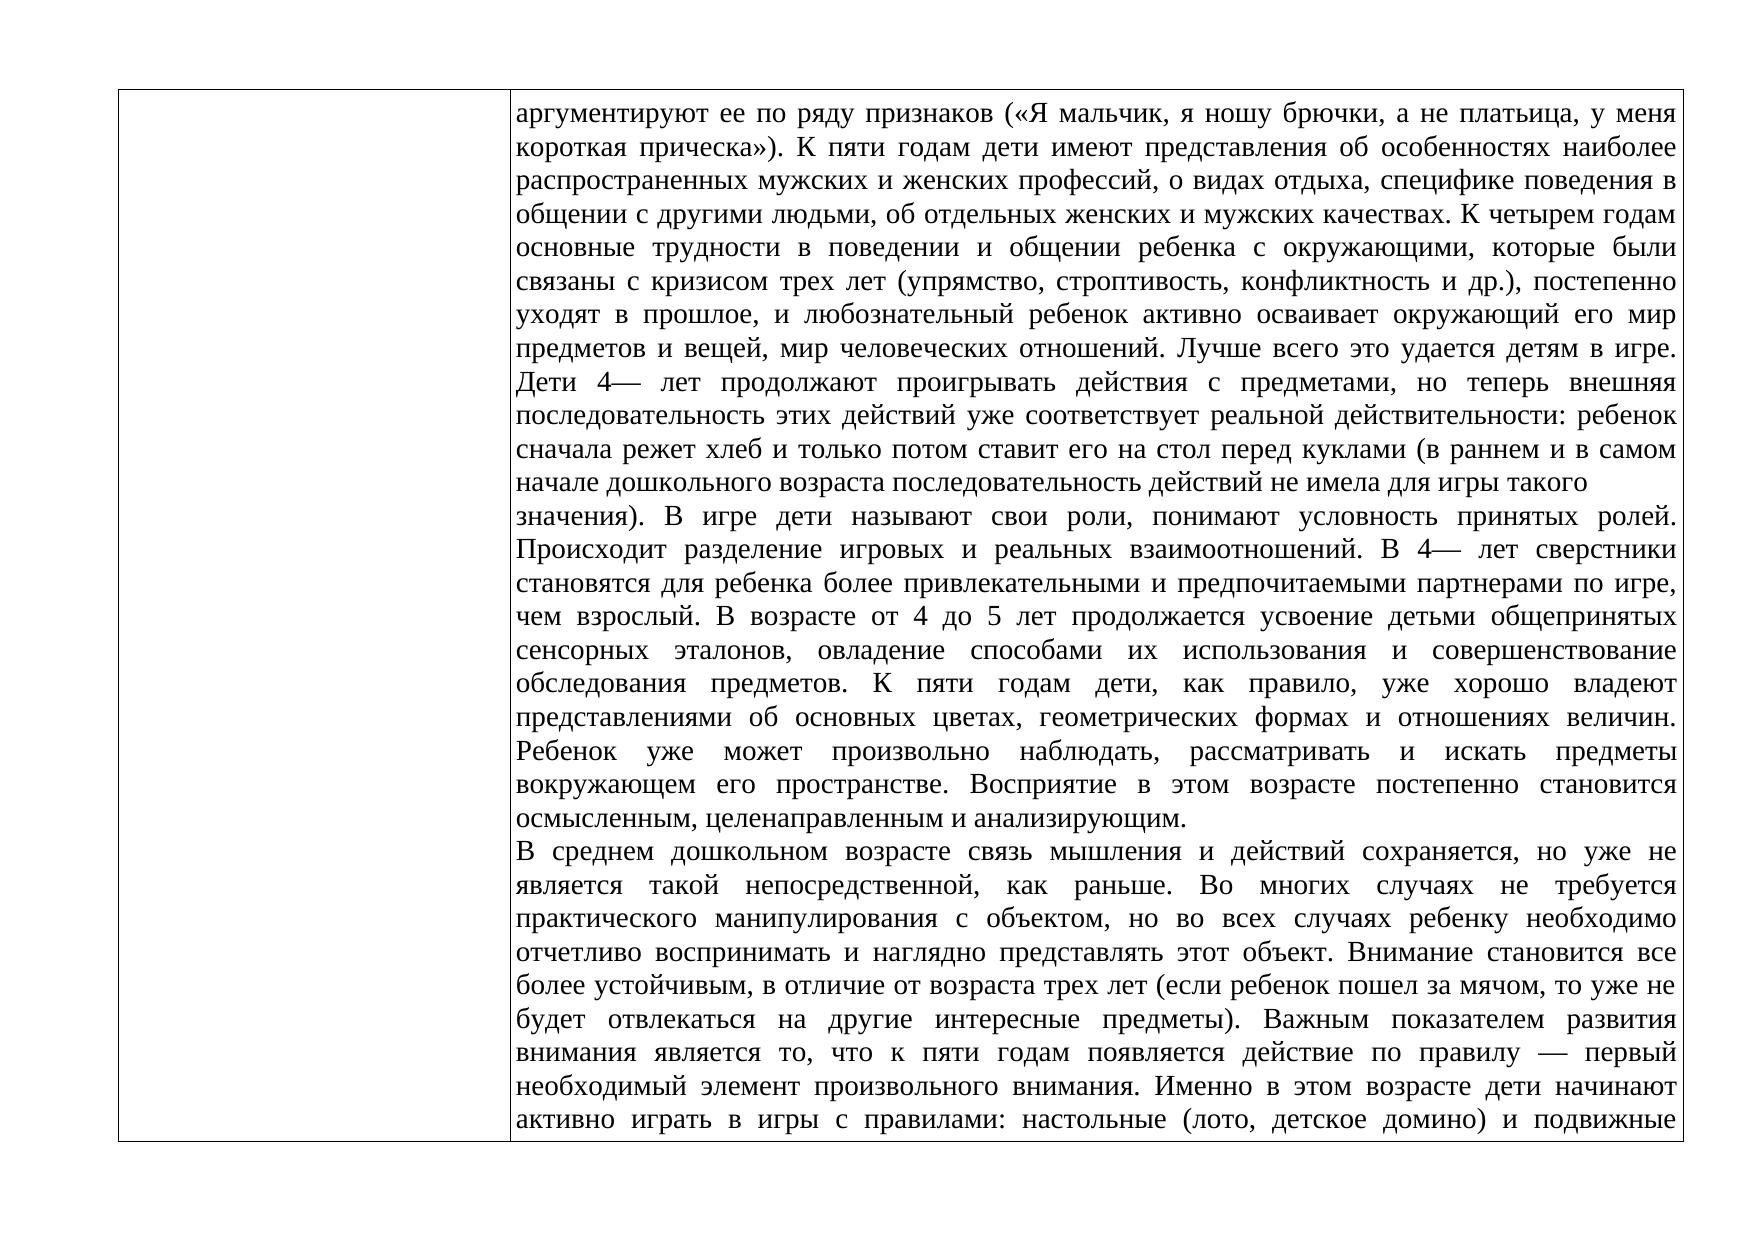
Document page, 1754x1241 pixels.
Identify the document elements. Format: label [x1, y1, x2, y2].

table_cell [119, 90, 510, 1141]
table_cell [511, 90, 1683, 1141]
